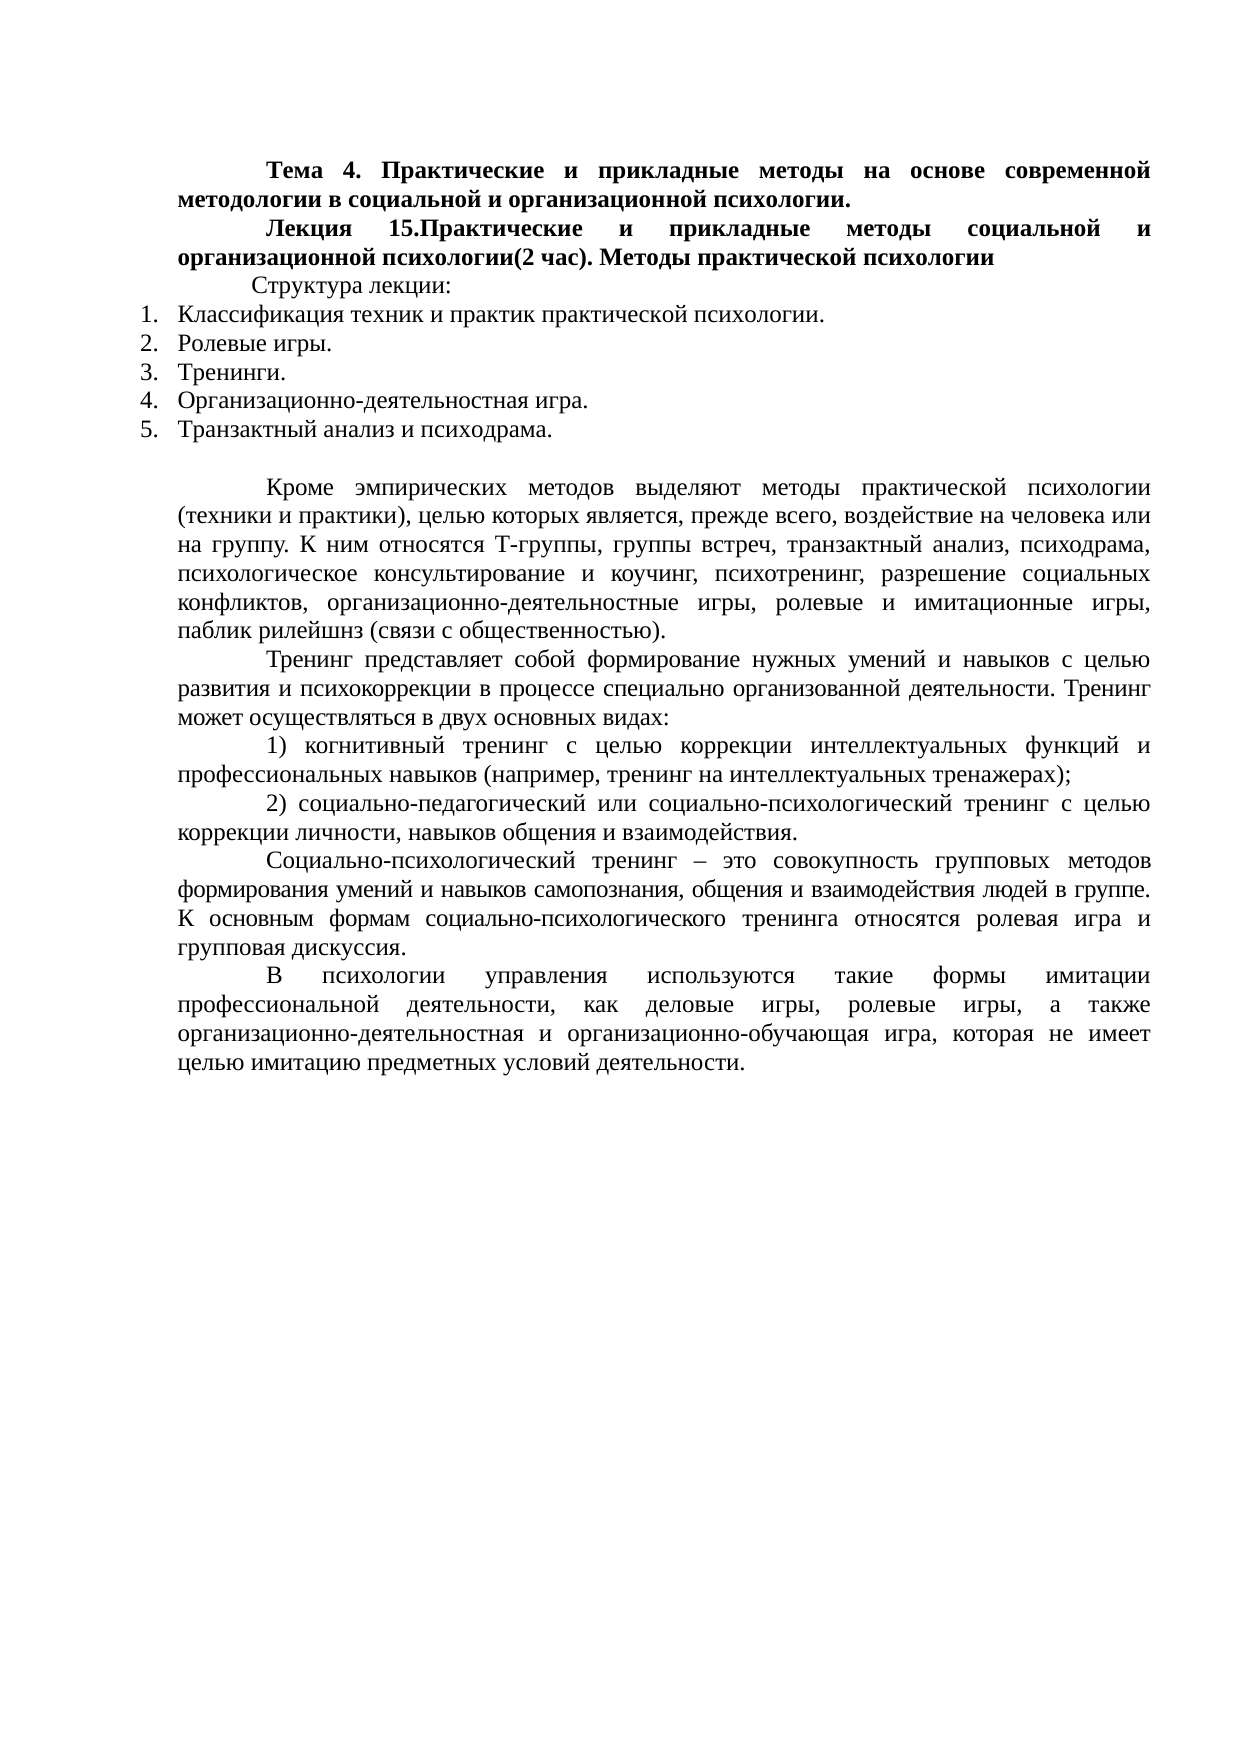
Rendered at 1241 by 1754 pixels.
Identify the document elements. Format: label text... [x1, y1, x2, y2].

text Социально-психологический тренинг – это совокупность групповых методов формирования умений и навыков самопознания, общения и взаимодействия людей в группе. К основным формам социально-психологического тренинга относятся ролевая игра и групповая дискуссия. [177, 845, 1152, 960]
list Тренинги. [140, 357, 1152, 385]
text В психологии управления используются такие формы имитации профессиональной деятельности, как деловые игры, ролевые игры, а также организационно-деятельностная и организационно-обучающая игра, которая не имеет целью имитацию предметных условий деятельности. [177, 960, 1152, 1075]
text 2) социально-педагогический или социально-психологический тренинг с целью коррекции личности, навыков общения и взаимодействия. [177, 788, 1152, 845]
list Организационно-деятельностная игра. [140, 385, 1152, 414]
list Классификация техник и практик практической психологии. [140, 299, 1152, 328]
text Тема 4. Практические и прикладные методы на основе современной методологии в социальной и организационной психологии. [177, 155, 1152, 213]
text 1) когнитивный тренинг с целью коррекции интеллектуальных функций и профессиональных навыков (например, тренинг на интеллектуальных тренажерах); [177, 730, 1152, 788]
list Транзактный анализ и психодрама. [140, 414, 1152, 443]
text Структура лекции: [177, 270, 1152, 299]
list Ролевые игры. [140, 328, 1152, 357]
text Кроме эмпирических методов выделяют методы практической психологии (техники и практики), целью которых является, прежде всего, воздействие на человека или на группу. К ним относятся Т-группы, группы встреч, транзактный анализ, психодрама, психологическое консультирование и коучинг, психотренинг, разрешение социальных конфликтов, организационно-деятельностные игры, ролевые и имитационные игры, паблик рилейшнз (связи с общественностью). [177, 472, 1152, 644]
text Тренинг представляет собой формирование нужных умений и навыков с целью развития и психокоррекции в процессе специально организованной деятельности. Тренинг может осуществляться в двух основных видах: [177, 644, 1152, 730]
text Лекция 15.Практические и прикладные методы социальной и организационной психологии(2 час). Методы практической психологии [177, 213, 1152, 270]
